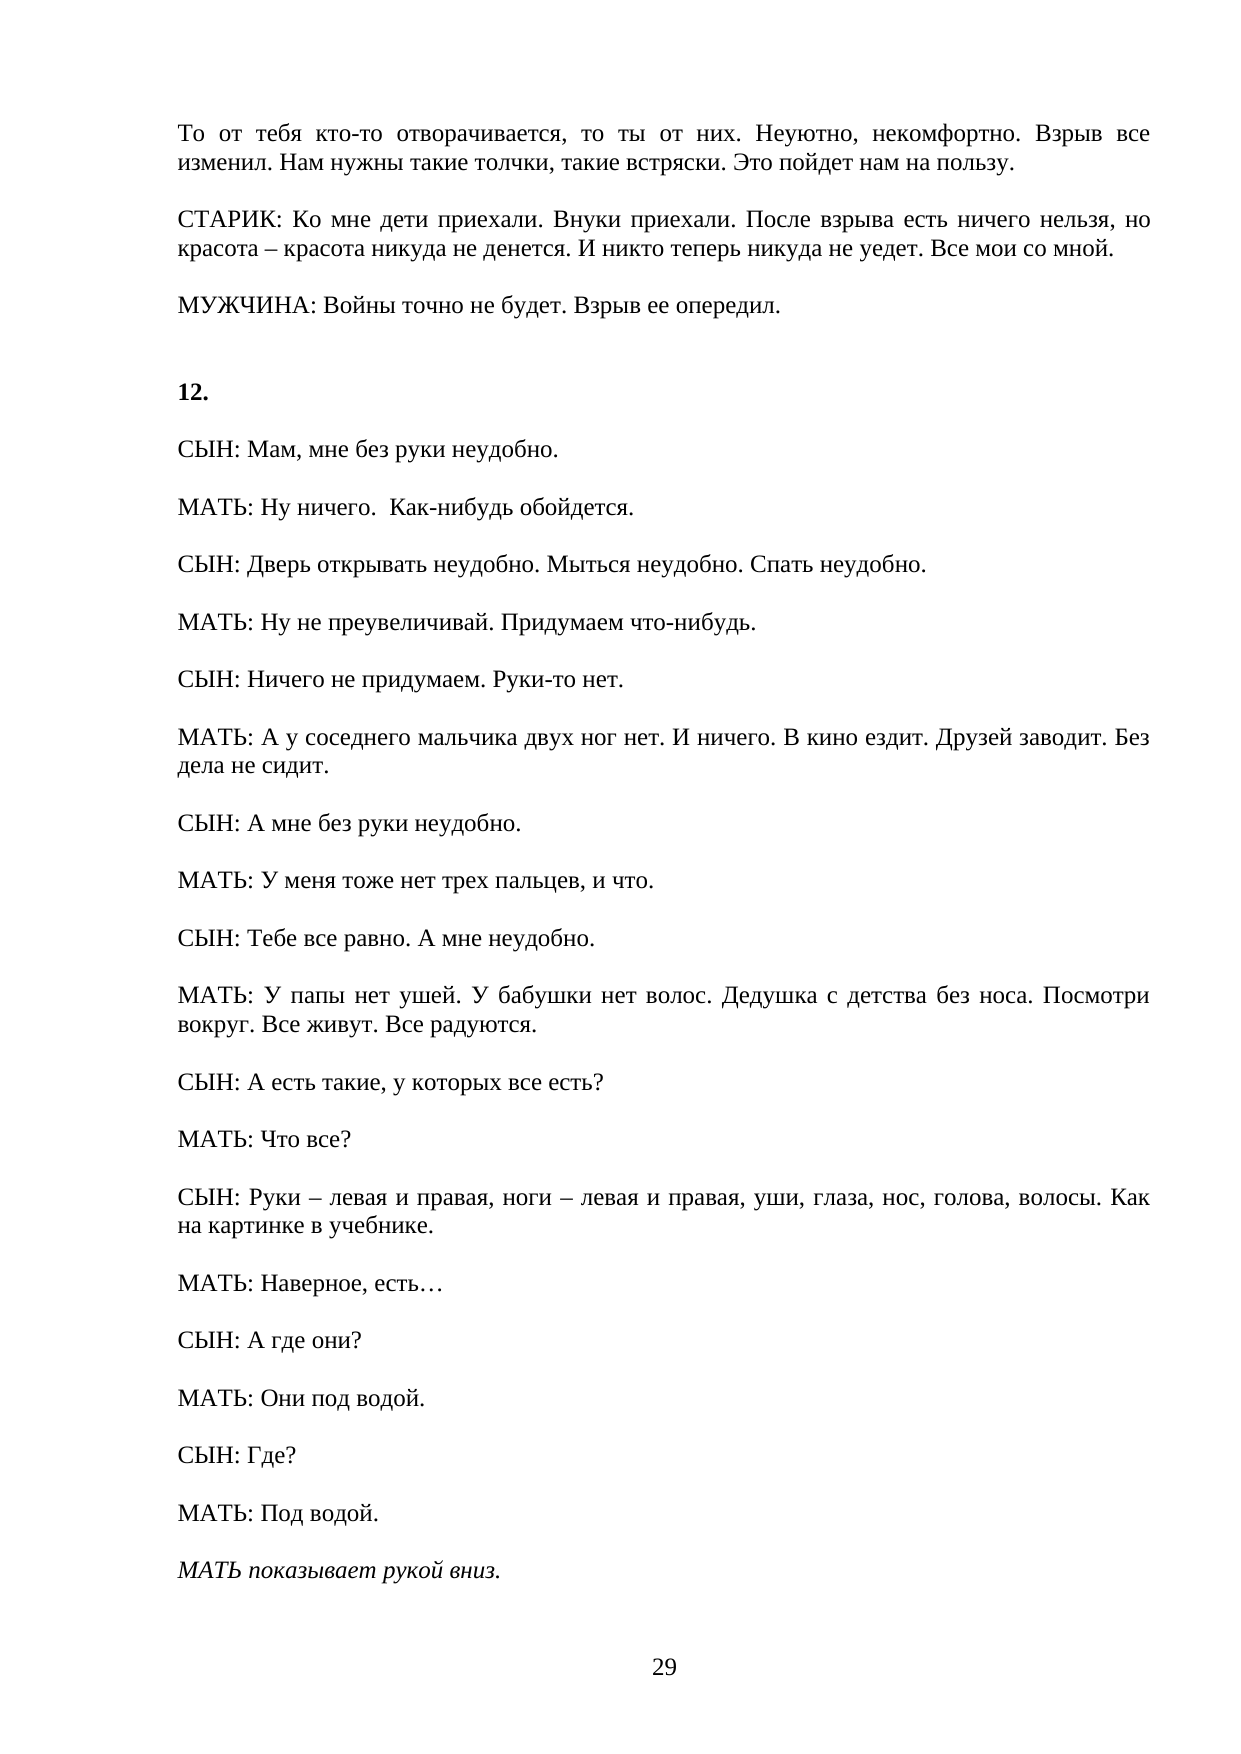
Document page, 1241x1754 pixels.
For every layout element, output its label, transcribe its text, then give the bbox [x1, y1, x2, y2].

text МАТЬ: У меня тоже нет трех пальцев, и что. [177, 866, 1152, 894]
text МУЖЧИНА: Войны точно не будет. Взрыв ее опередил. [177, 291, 1152, 319]
text СТАРИК: Ко мне дети приехали. Внуки приехали. После взрыва есть ничего нельзя, но красота – красота никуда не денется. И никто теперь никуда не уедет. Все мои со мной. [177, 204, 1152, 262]
text МАТЬ: Они под водой. [177, 1383, 1152, 1412]
text СЫН: Ничего не придумаем. Руки-то нет. [177, 664, 1152, 693]
text МАТЬ: А у соседнего мальчика двух ног нет. И ничего. В кино ездит. Друзей заводит. Без дела не сидит. [177, 722, 1152, 779]
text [177, 118, 1152, 176]
text МАТЬ: Под водой. [177, 1498, 1152, 1527]
text СЫН: Тебе все равно. А мне неудобно. [177, 923, 1152, 952]
text МАТЬ: Ну ничего. Как-нибудь обойдется. [177, 492, 1152, 521]
text МАТЬ: Наверное, есть… [177, 1268, 1152, 1297]
text СЫН: А есть такие, у которых все есть? [177, 1067, 1152, 1096]
text СЫН: Где? [177, 1441, 1152, 1469]
text МАТЬ: Что все? [177, 1124, 1152, 1153]
text СЫН: Дверь открывать неудобно. Мыться неудобно. Спать неудобно. [177, 549, 1152, 578]
text СЫН: А где они? [177, 1326, 1152, 1354]
text СЫН: Мам, мне без руки неудобно. [177, 434, 1152, 463]
text СЫН: А мне без руки неудобно. [177, 808, 1152, 837]
text МАТЬ: У папы нет ушей. У бабушки нет волос. Дедушка с детства без носа. Посмотри вокруг. Все живут. Все радуются. [177, 981, 1152, 1038]
text 12. [177, 377, 1152, 406]
text СЫН: Руки – левая и правая, ноги – левая и правая, уши, глаза, нос, голова, волосы. Как на картинке в учебнике. [177, 1182, 1152, 1239]
text МАТЬ показывает рукой вниз. [177, 1556, 1152, 1584]
text МАТЬ: Ну не преувеличивай. Придумаем что-нибудь. [177, 607, 1152, 636]
